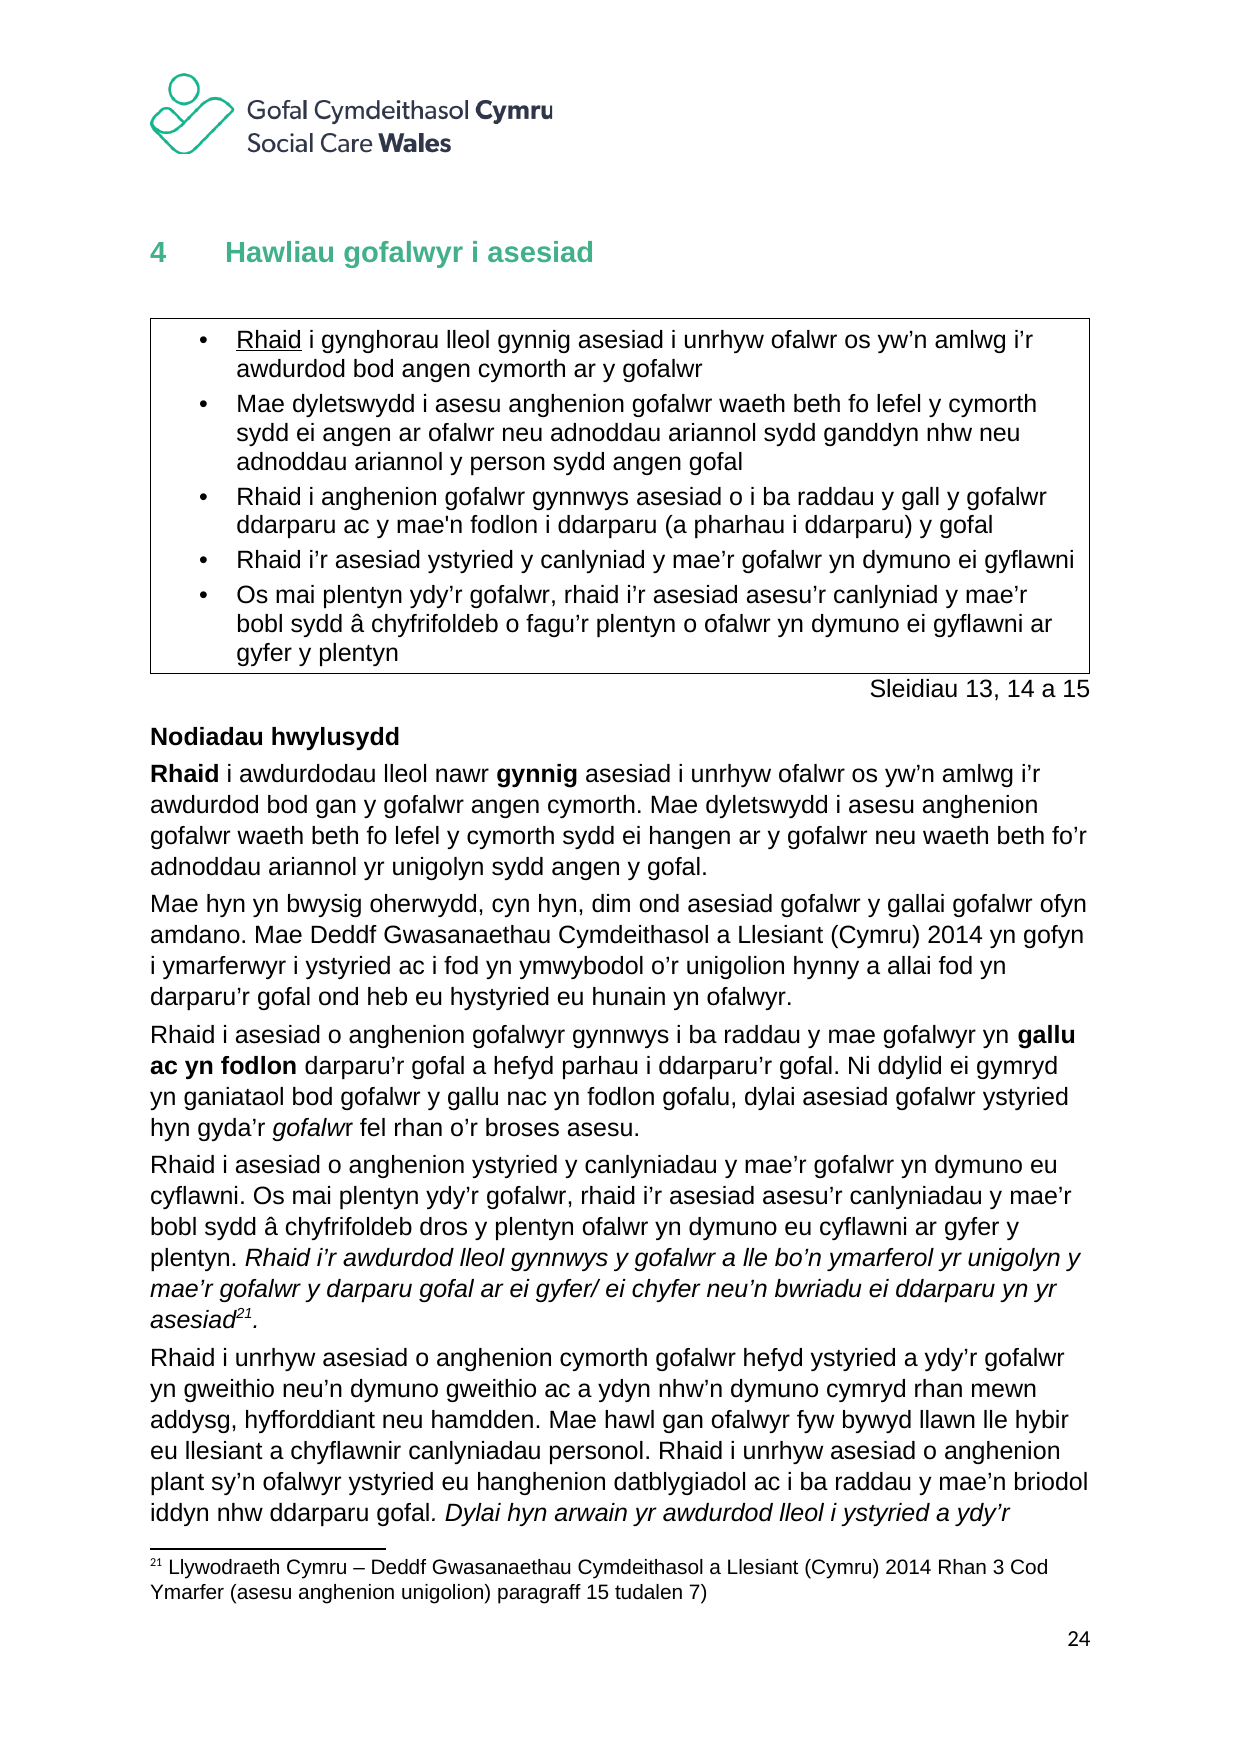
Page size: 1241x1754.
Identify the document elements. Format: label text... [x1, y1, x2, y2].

subtitle Hawliau gofalwyr i asesiad [150, 235, 1090, 268]
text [150, 1342, 1090, 1526]
text Nodiadau hwylusydd [150, 721, 1090, 750]
text Sleidiau 13, 14 a 15 [150, 674, 1090, 702]
table_header Rhaid i gynghorau lleol gynnig asesiad i unrhyw ofalwr os yw’n amlwg i’r awdurdod bod angen cymorth ar y gofalwr Mae dyletswydd i asesu anghenion gofalwr waeth beth fo lefel y cymorth sydd ei angen ar ofalwr neu adnoddau ariannol sydd ganddyn nhw neu adnoddau ariannol y person sydd angen gofal Rhaid i anghenion gofalwr gynnwys asesiad o i ba raddau y gall y gofalwr ddarparu ac y mae'n fodlon i ddarparu (a pharhau i ddarparu) y gofal Rhaid i’r asesiad ystyried y canlyniad y mae’r gofalwr yn dymuno ei gyflawni Os mai plentyn ydy’r gofalwr, rhaid i’r asesiad asesu’r canlyniad y mae’r bobl sydd â chyfrifoldeb o fagu’r plentyn o ofalwr yn dymuno ei gyflawni ar gyfer y plentyn [151, 319, 1089, 673]
text Mae hyn yn bwysig oherwydd, cyn hyn, dim ond asesiad gofalwr y gallai gofalwr ofyn amdano. Mae Deddf Gwasanaethau Cymdeithasol a Llesiant (Cymru) 2014 yn gofyn i ymarferwyr i ystyried ac i fod yn ymwybodol o’r unigolion hynny a allai fod yn darparu’r gofal ond heb eu hystyried eu hunain yn ofalwyr. [150, 889, 1090, 1011]
text Rhaid i asesiad o anghenion gofalwyr gynnwys i ba raddau y mae gofalwyr yn gallu ac yn fodlon darparu’r gofal a hefyd parhau i ddarparu’r gofal. Ni ddylid ei gymryd yn ganiataol bod gofalwr y gallu nac yn fodlon gofalu, dylai asesiad gofalwr ystyried hyn gyda’r gofalwr fel rhan o’r broses asesu. [150, 1019, 1090, 1141]
text Rhaid i asesiad o anghenion ystyried y canlyniadau y mae’r gofalwr yn dymuno eu cyflawni. Os mai plentyn ydy’r gofalwr, rhaid i’r asesiad asesu’r canlyniadau y mae’r bobl sydd â chyfrifoldeb dros y plentyn ofalwr yn dymuno eu cyflawni ar gyfer y plentyn. Rhaid i’r awdurdod lleol gynnwys y gofalwr a lle bo’n ymarferol yr unigolyn y mae’r gofalwr y darparu gofal ar ei gyfer/ ei chyfer neu’n bwriadu ei ddarparu yn yr asesiad. [150, 1150, 1090, 1334]
text Rhaid i awdurdodau lleol nawr gynnig asesiad i unrhyw ofalwr os yw’n amlwg i’r awdurdod bod gan y gofalwr angen cymorth. Mae dyletswydd i asesu anghenion gofalwr waeth beth fo lefel y cymorth sydd ei hangen ar y gofalwr neu waeth beth fo’r adnoddau ariannol yr unigolyn sydd angen y gofal. [150, 759, 1090, 881]
